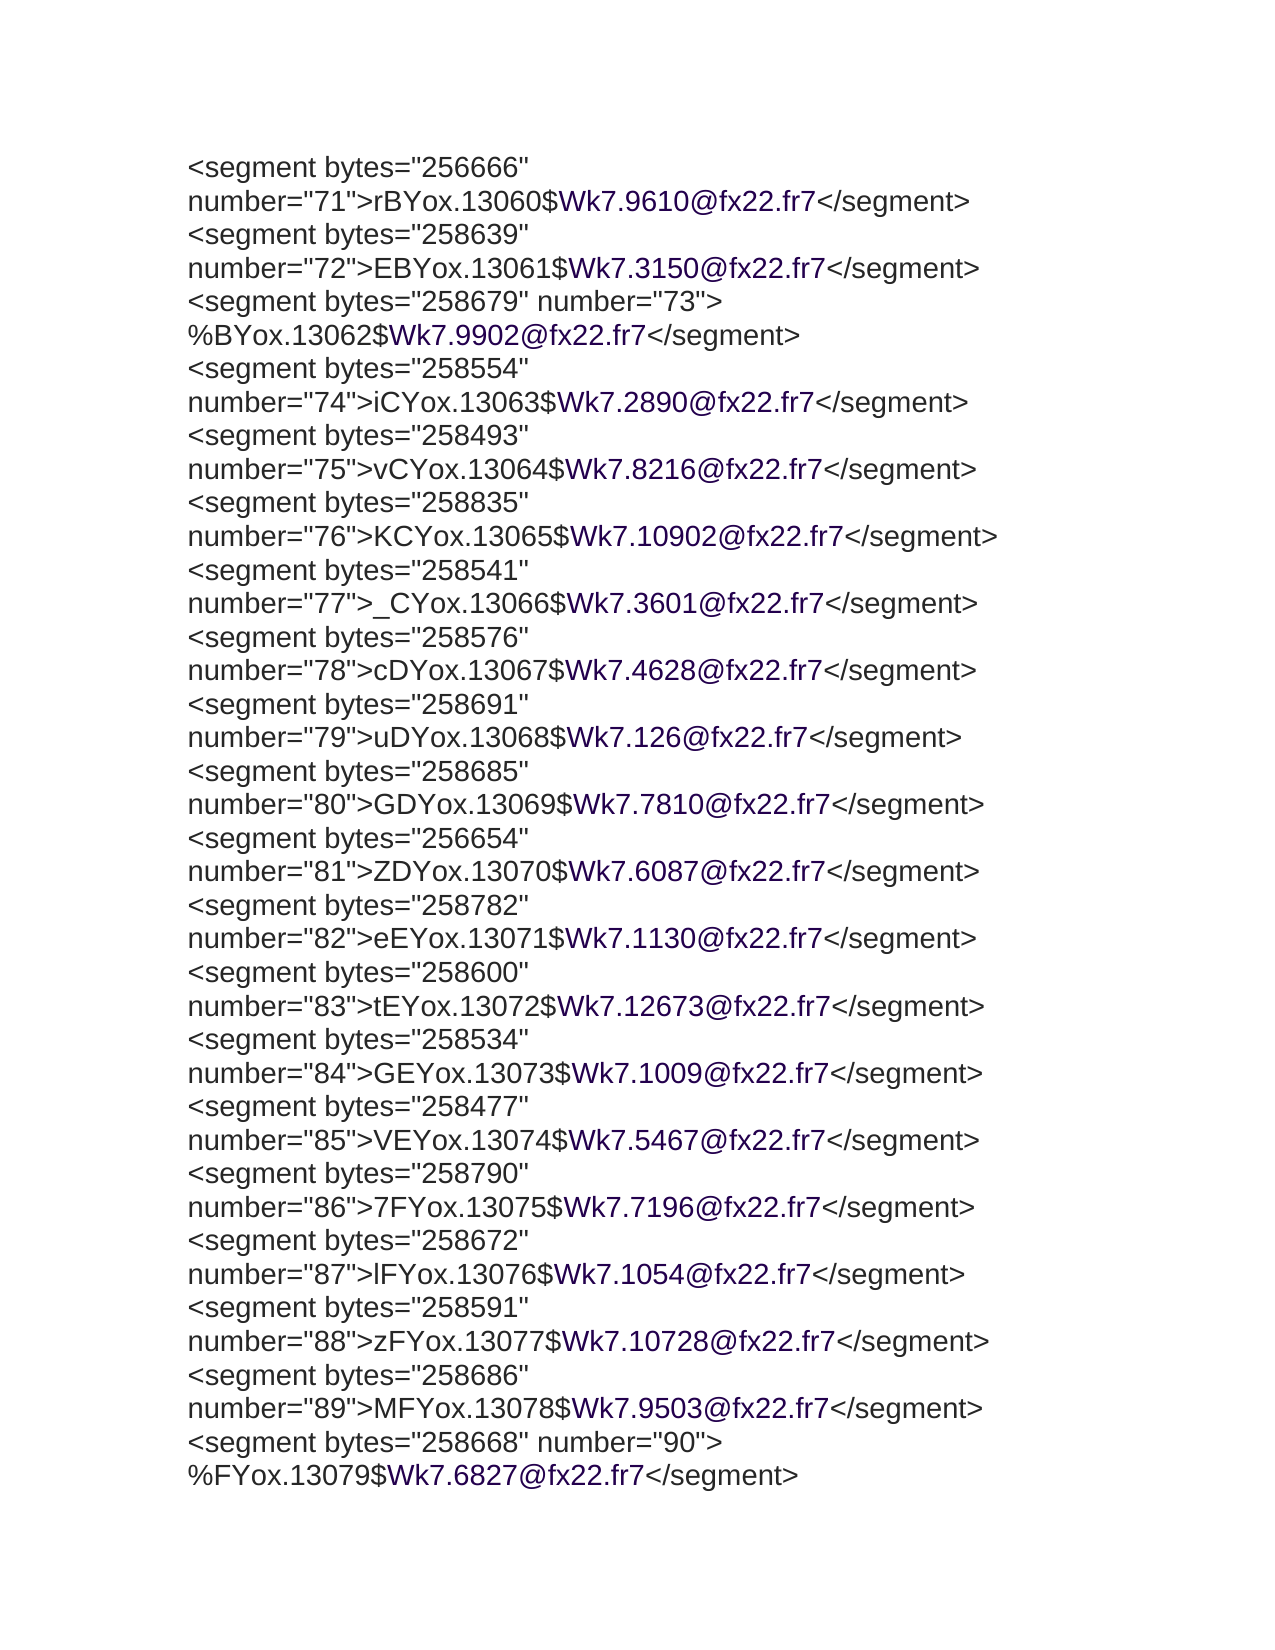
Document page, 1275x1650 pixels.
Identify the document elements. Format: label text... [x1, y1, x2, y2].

text <segment bytes="258835" number="76">KCYox.13065$Wk7.10902@fx22.fr7</segment> [187, 485, 1087, 552]
text <segment bytes="258639" number="72">EBYox.13061$Wk7.3150@fx22.fr7</segment> [187, 217, 1087, 284]
text <segment bytes="258685" number="80">GDYox.13069$Wk7.7810@fx22.fr7</segment> [187, 754, 1087, 821]
text <segment bytes="258672" number="87">lFYox.13076$Wk7.1054@fx22.fr7</segment> [187, 1223, 1087, 1290]
text <segment bytes="256654" number="81">ZDYox.13070$Wk7.6087@fx22.fr7</segment> [187, 821, 1087, 888]
text <segment bytes="258493" number="75">vCYox.13064$Wk7.8216@fx22.fr7</segment> [187, 418, 1087, 485]
text <segment bytes="258600" number="83">tEYox.13072$Wk7.12673@fx22.fr7</segment> [187, 955, 1087, 1022]
text <segment bytes="258686" number="89">MFYox.13078$Wk7.9503@fx22.fr7</segment> [187, 1357, 1087, 1424]
text <segment bytes="256666" number="71">rBYox.13060$Wk7.9610@fx22.fr7</segment> [187, 150, 1087, 217]
text <segment bytes="258679" number="73">%BYox.13062$Wk7.9902@fx22.fr7</segment> [187, 284, 1087, 351]
text <segment bytes="258554" number="74">iCYox.13063$Wk7.2890@fx22.fr7</segment> [187, 351, 1087, 418]
text <segment bytes="258782" number="82">eEYox.13071$Wk7.1130@fx22.fr7</segment> [187, 888, 1087, 955]
text <segment bytes="258576" number="78">cDYox.13067$Wk7.4628@fx22.fr7</segment> [187, 619, 1087, 687]
text <segment bytes="258534" number="84">GEYox.13073$Wk7.1009@fx22.fr7</segment> [187, 1022, 1087, 1089]
text <segment bytes="258541" number="77">_CYox.13066$Wk7.3601@fx22.fr7</segment> [187, 552, 1087, 619]
text <segment bytes="258790" number="86">7FYox.13075$Wk7.7196@fx22.fr7</segment> [187, 1156, 1087, 1223]
text <segment bytes="258668" number="90">%FYox.13079$Wk7.6827@fx22.fr7</segment> [187, 1424, 1087, 1492]
text <segment bytes="258691" number="79">uDYox.13068$Wk7.126@fx22.fr7</segment> [187, 687, 1087, 754]
text <segment bytes="258591" number="88">zFYox.13077$Wk7.10728@fx22.fr7</segment> [187, 1290, 1087, 1357]
text <segment bytes="258477" number="85">VEYox.13074$Wk7.5467@fx22.fr7</segment> [187, 1089, 1087, 1156]
